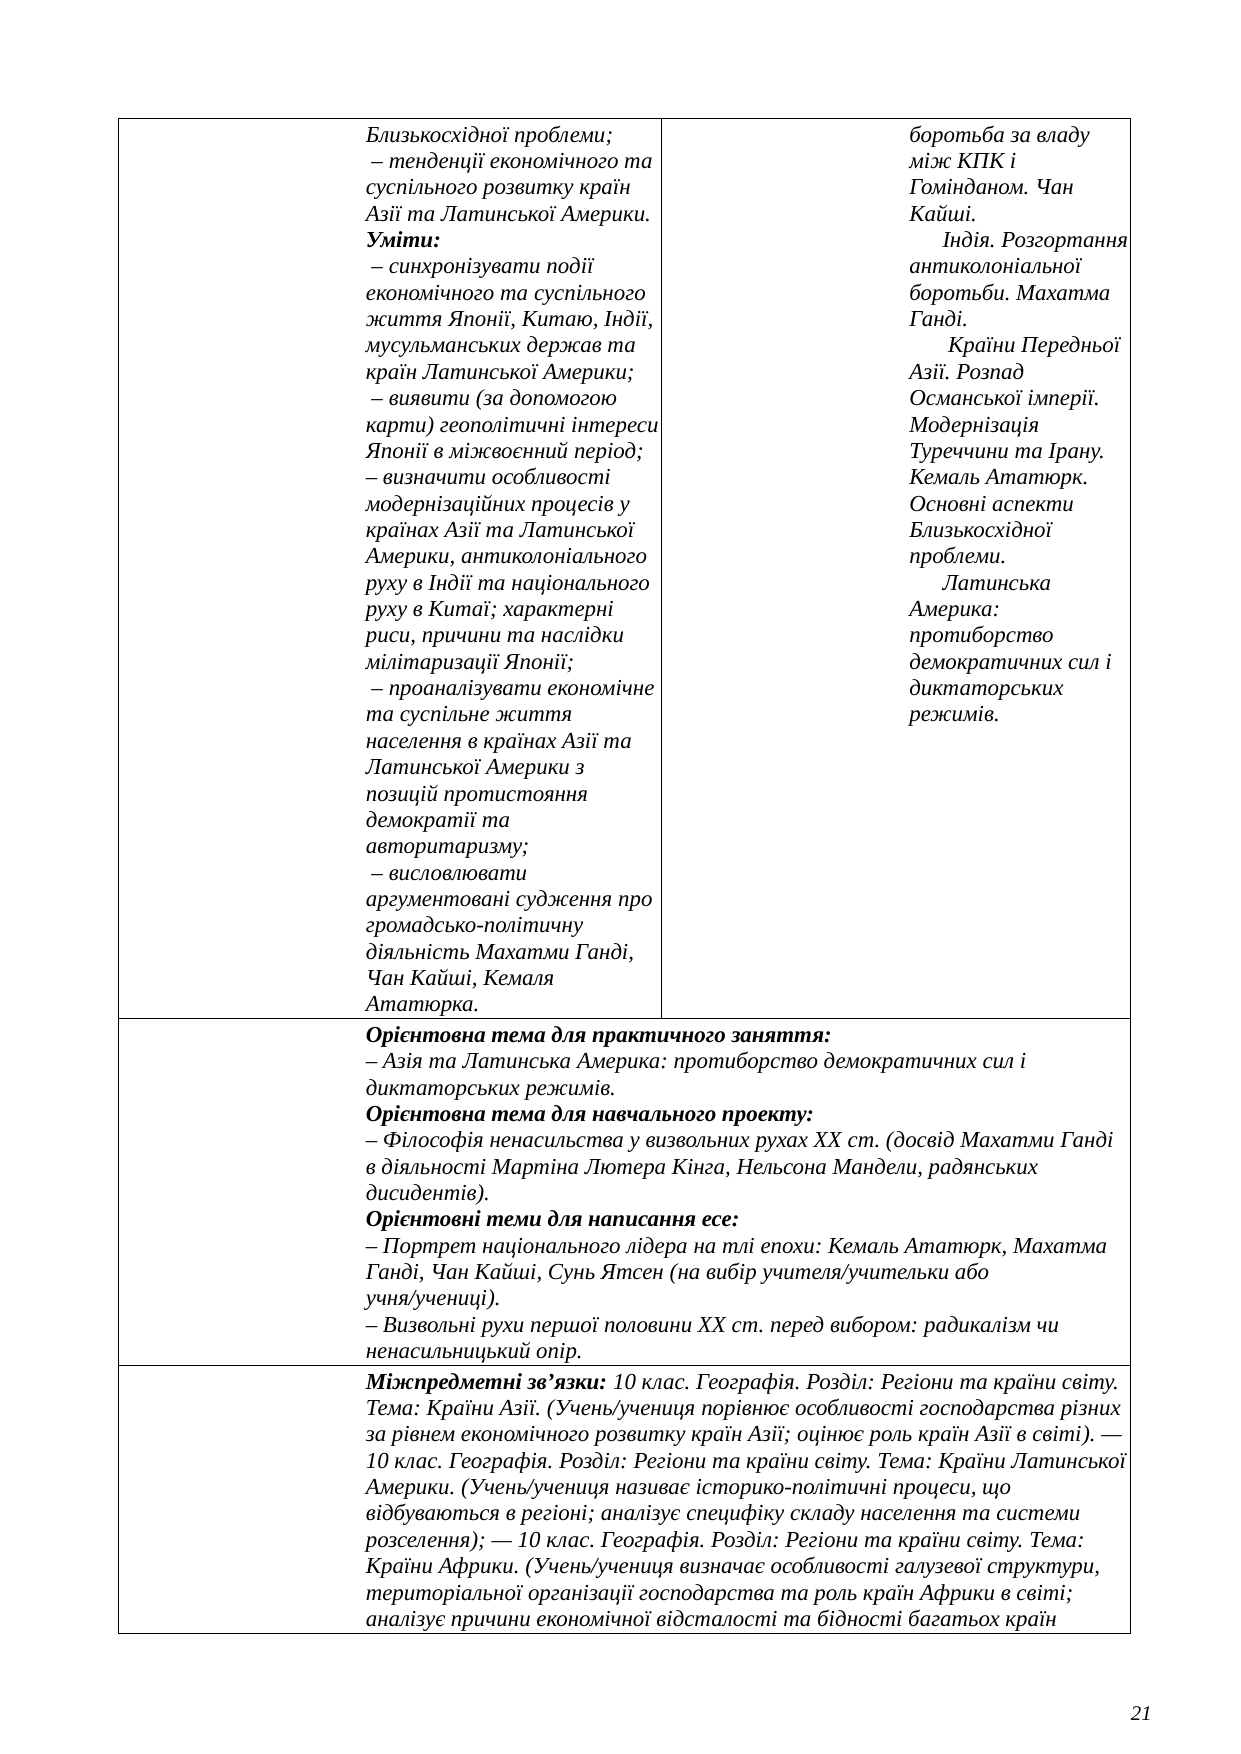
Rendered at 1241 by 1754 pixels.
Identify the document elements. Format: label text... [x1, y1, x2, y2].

table_cell Орієнтовна тема для практичного заняття: – Азія та Латинська Америка: протиборство демократичних сил і диктаторських режимів. Орієнтовна тема для навчального проекту: – Філософія ненасильства у визвольних рухах ХХ ст. (досвід Махатми Ганді в діяльності Мартіна Лютера Кінга, Нельсона Мандели, радянських дисидентів). Орієнтовні теми для написання есе: – Портрет національного лідера на тлі епохи: Кемаль Ататюрк, Махатма Ганді, Чан Кайші, Сунь Ятсен (на вибір учителя/учительки або учня/учениці). – Визвольні рухи першої половини ХХ ст. перед вибором: радикалізм чи ненасильницький опір. [119, 1019, 1130, 1365]
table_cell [662, 119, 1130, 1018]
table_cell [119, 119, 661, 1018]
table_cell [119, 1366, 1130, 1633]
